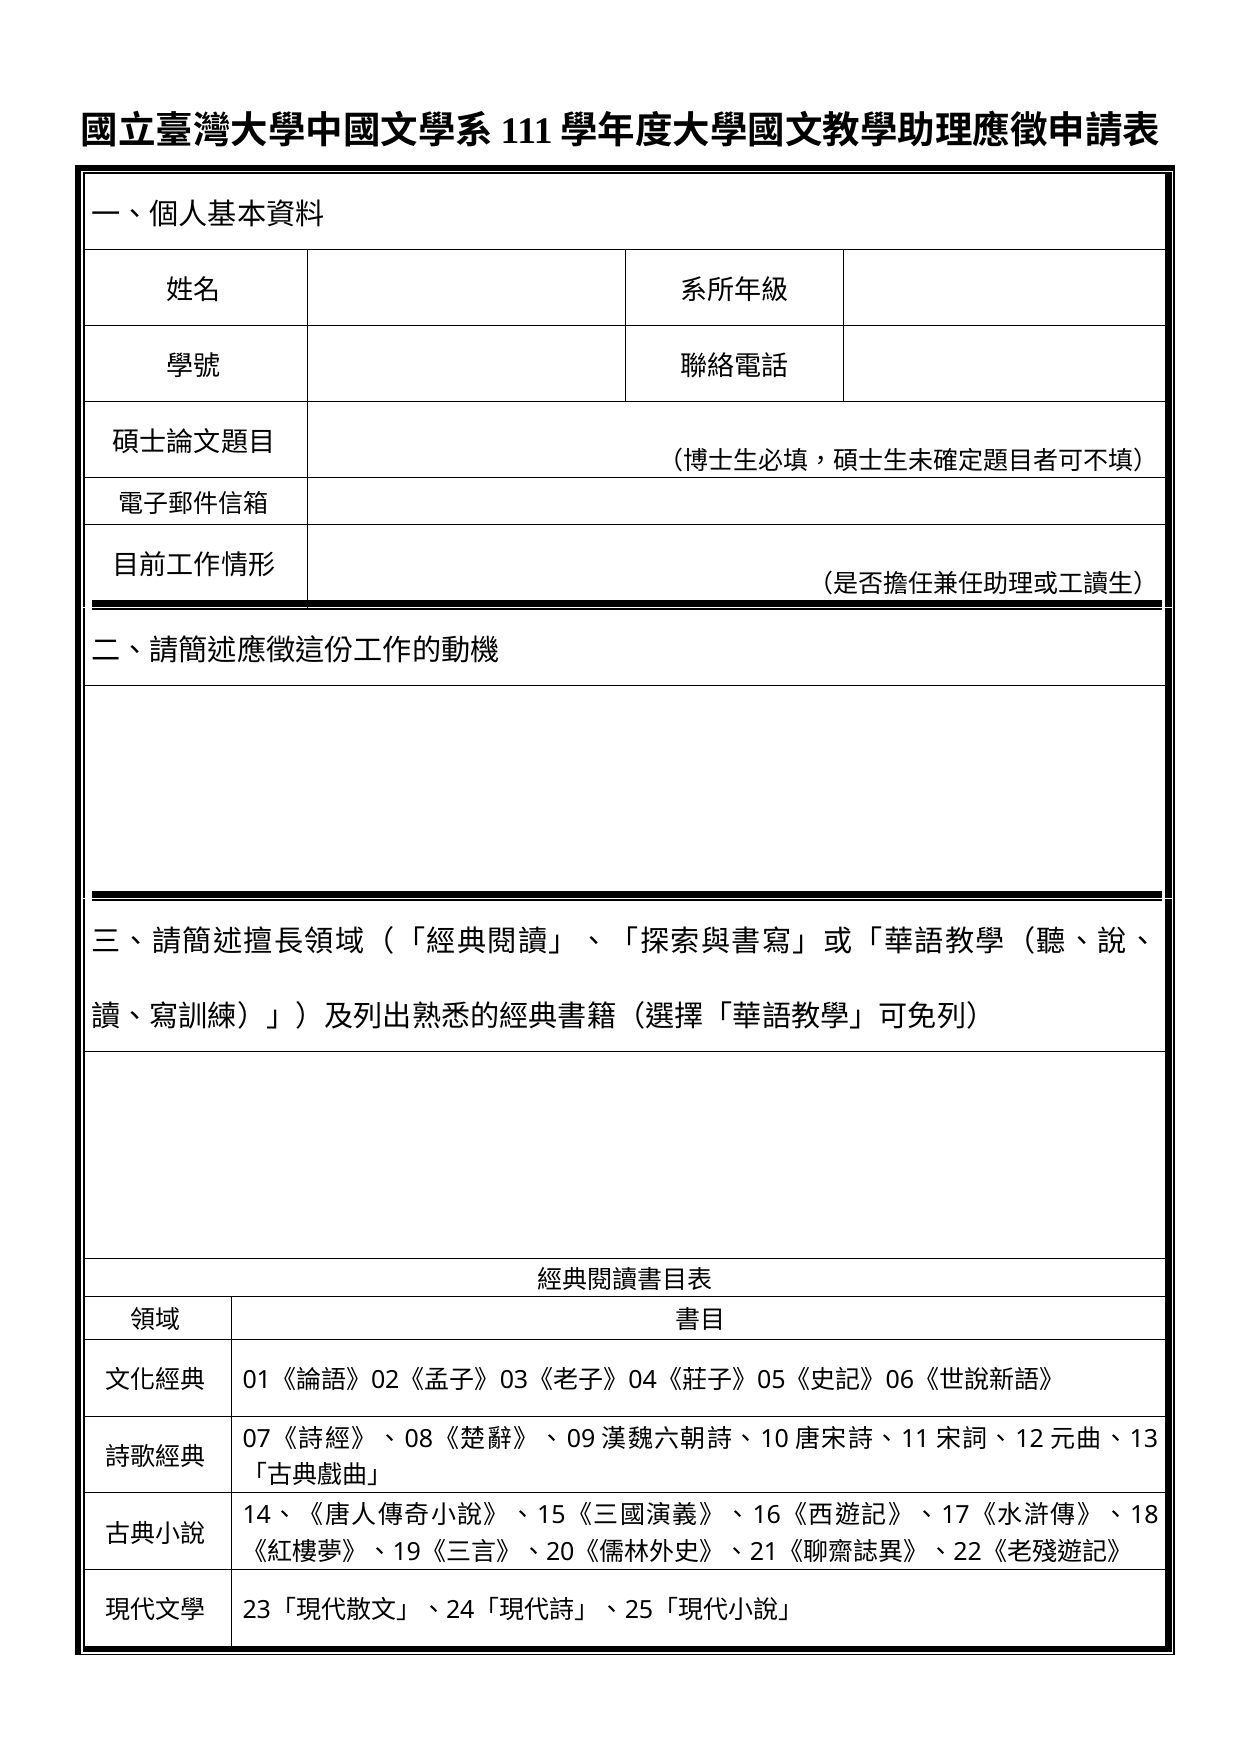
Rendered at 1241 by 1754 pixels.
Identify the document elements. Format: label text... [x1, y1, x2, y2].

table_cell 姓名 [85, 250, 307, 325]
table_cell 碩士論文題目 [85, 402, 307, 477]
table_cell 經典閱讀書目表 [85, 1259, 1165, 1296]
table_cell 23「現代散文」、24「現代詩」、25「現代小說」 [232, 1570, 1165, 1646]
table_cell （是否擔任兼任助理或工讀生） [308, 525, 1165, 600]
table_cell [308, 326, 625, 401]
table_cell [844, 326, 1165, 401]
table_cell 古典小說 [85, 1493, 231, 1569]
table_cell [85, 686, 1165, 891]
table_cell 01《論語》02《孟子》03《老子》04《莊子》05《史記》06《世說新語》 [232, 1340, 1165, 1416]
table_cell （博士生必填，碩士生未確定題目者可不填） [308, 402, 1165, 477]
table_cell 書目 [232, 1297, 1165, 1339]
table_cell 二、請簡述應徵這份工作的動機 [81, 600, 1170, 685]
table_cell 14、《唐人傳奇小說》、15《三國演義》、16《西遊記》、17《水滸傳》、18《紅樓夢》、19《三言》、20《儒林外史》、21《聊齋誌異》、22《老殘遊記》 [232, 1493, 1165, 1569]
table_cell [308, 250, 625, 325]
table_cell 現代文學 [85, 1570, 231, 1646]
table_cell 系所年級 [626, 250, 843, 325]
table_cell 文化經典 [85, 1340, 231, 1416]
table_cell 學號 [85, 326, 307, 401]
table_cell [308, 478, 1165, 524]
text 國立臺灣大學中國文學系111學年度大學國文教學助理應徵申請表 [75, 89, 1165, 164]
table_cell 聯絡電話 [626, 326, 843, 401]
table_cell 領域 [85, 1297, 231, 1339]
table_cell [844, 250, 1165, 325]
table_cell 詩歌經典 [85, 1417, 231, 1492]
table_cell 三、請簡述擅長領域（「經典閱讀」、「探索與書寫」或「華語教學（聽、說、讀、寫訓練）」）及列出熟悉的經典書籍（選擇「華語教學」可免列） [81, 891, 1170, 1051]
table_header 一、個人基本資料 [85, 174, 1165, 249]
table_cell 目前工作情形 [85, 525, 307, 600]
table_cell 07《詩經》、08《楚辭》、09漢魏六朝詩、10唐宋詩、11宋詞、12元曲、13「古典戲曲」 [232, 1417, 1165, 1492]
table_cell 電子郵件信箱 [85, 478, 307, 524]
table_cell [85, 1052, 1165, 1257]
